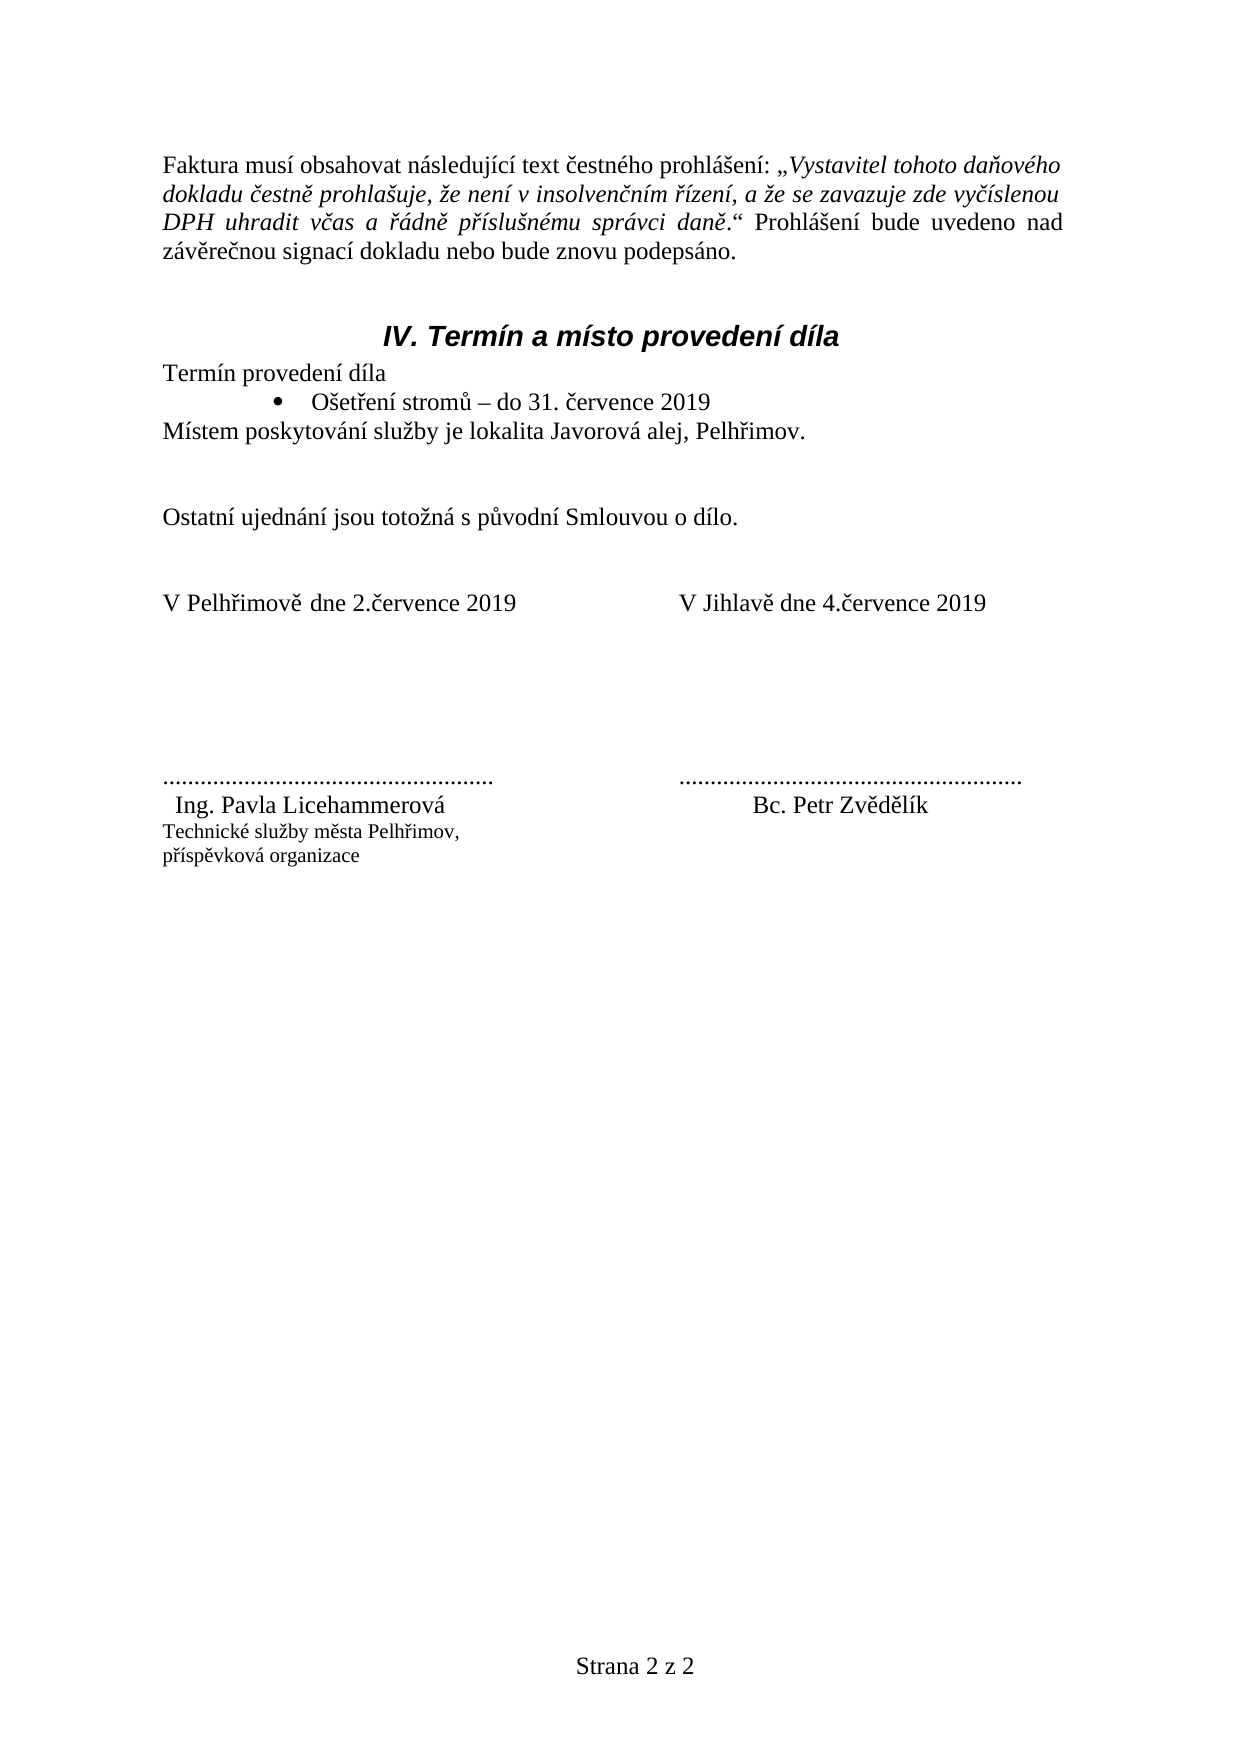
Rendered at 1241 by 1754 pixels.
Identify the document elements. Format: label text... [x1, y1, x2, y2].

text V Pelhřimově dne 2.července 2019 V Jihlavě dne 4.července 2019 [162, 588, 1109, 617]
text Místem poskytování služby je lokalita Javorová alej, Pelhřimov. [162, 416, 1063, 445]
list Ošetření stromů – do 31. července 2019 [274, 387, 1063, 416]
text ..................................................... ....................................................... [162, 761, 1109, 790]
text Faktura musí obsahovat následující text čestného prohlášení: „Vystavitel tohoto daňového dokladu čestně prohlašuje, že není v insolvenčním řízení, a že se zavazuje zde vyčíslenou DPH uhradit včas a řádně příslušnému správci daně.“ Prohlášení bude uvedeno nad závěrečnou signací dokladu nebo bude znovu podepsáno. [162, 150, 1063, 265]
text Ostatní ujednání jsou totožná s původní Smlouvou o dílo. [162, 502, 1063, 531]
text Ing. Pavla Licehammerová Bc. Petr Zvědělík [162, 790, 1109, 818]
text příspěvková organizace [162, 843, 1109, 867]
subtitle IV. Termín a místo provedení díla [162, 319, 1063, 352]
text Termín provedení díla [162, 358, 1063, 387]
text Technické služby města Pelhřimov, [162, 818, 1109, 843]
